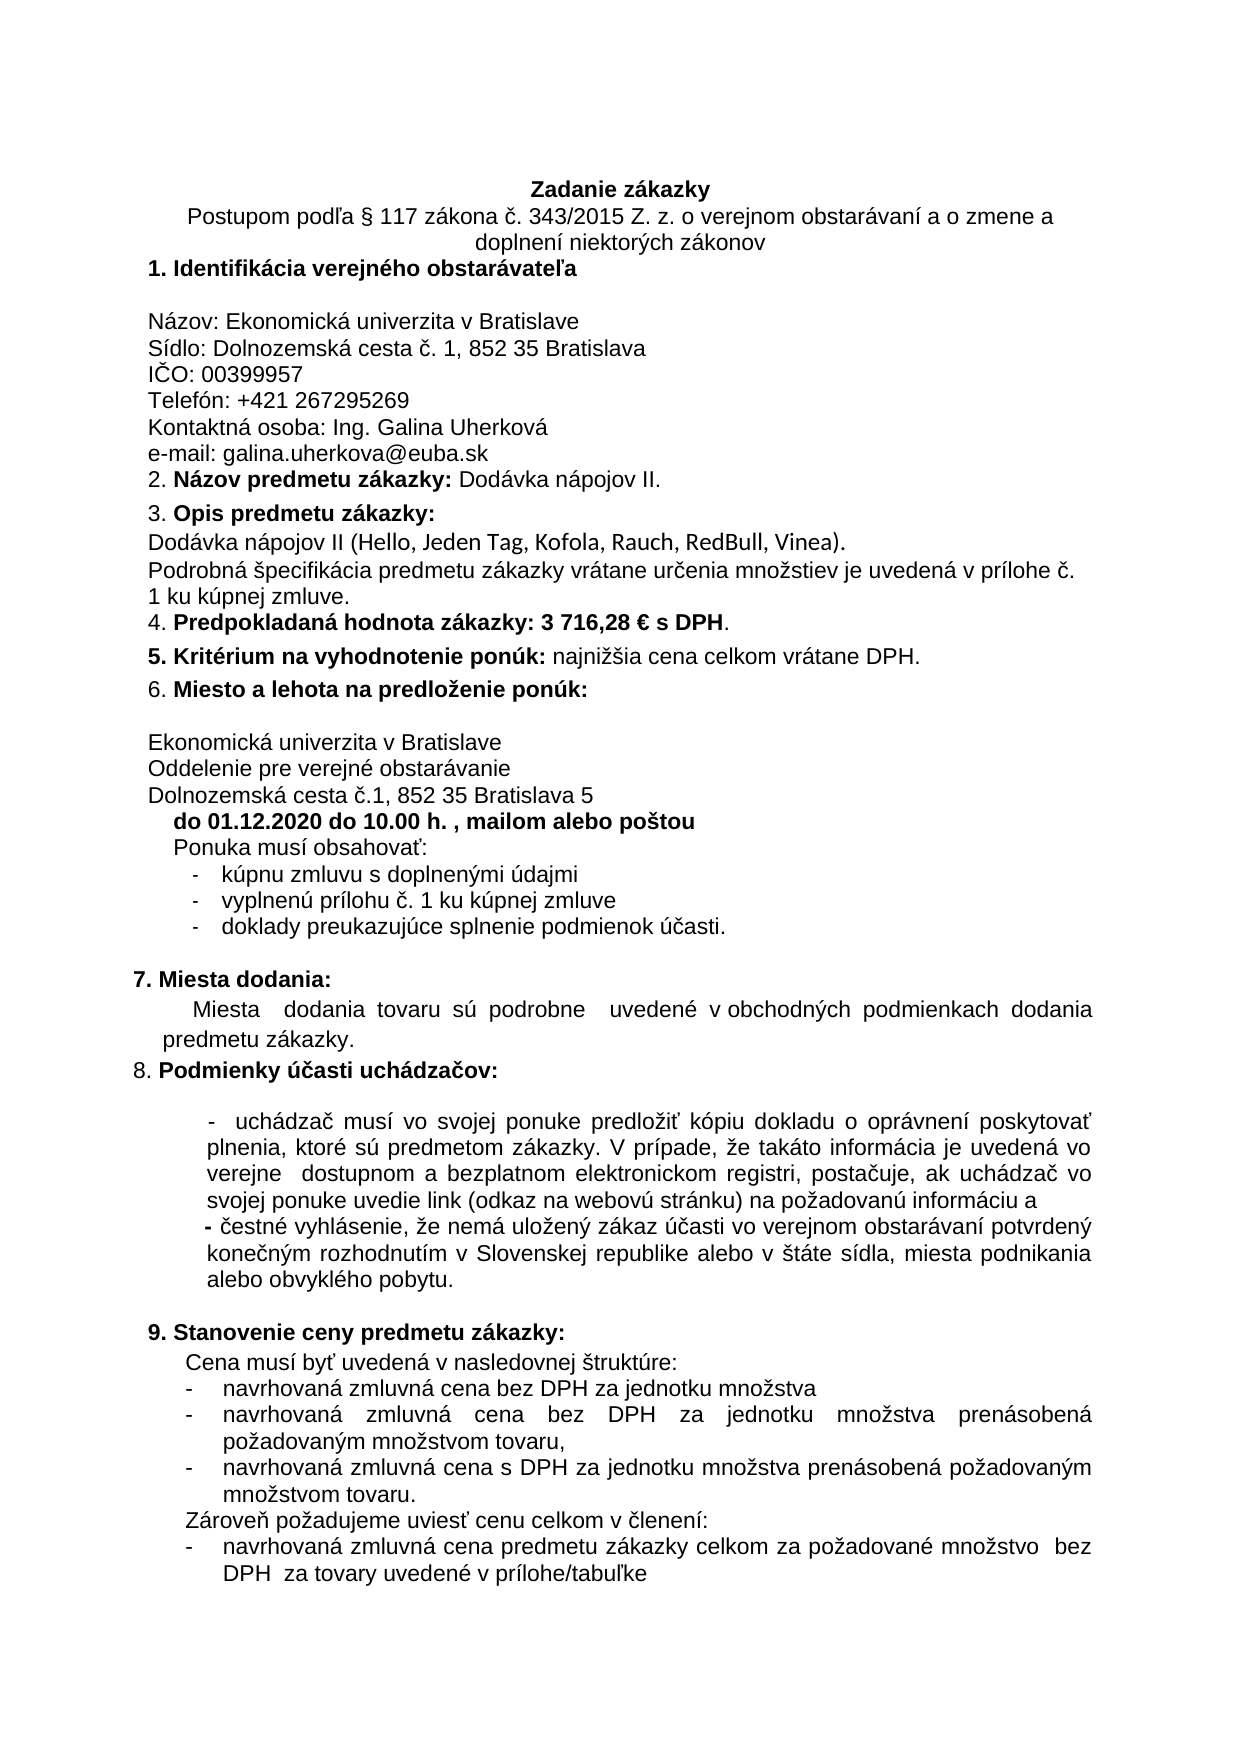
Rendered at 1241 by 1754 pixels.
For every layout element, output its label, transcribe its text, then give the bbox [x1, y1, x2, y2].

text - čestné vyhlásenie, že nemá uložený zákaz účasti vo verejnom obstarávaní potvrdený konečným rozhodnutím v Slovenskej republike alebo v štáte sídla, miesta podnikania alebo obvyklého pobytu. [148, 1213, 1093, 1292]
text Názov: Ekonomická univerzita v Bratislave [148, 308, 1093, 334]
text Dolnozemská cesta č.1, 852 35 Bratislava 5 [148, 782, 1093, 808]
list Miesta dodania tovaru sú podrobne uvedené v obchodných podmienkach dodania predmetu zákazky. [133, 996, 1093, 1053]
list navrhovaná zmluvná cena predmetu zákazky celkom za požadované množstvo bez DPH za tovary uvedené v prílohe/tabuľke [185, 1533, 1093, 1586]
list navrhovaná zmluvná cena bez DPH za jednotku množstva prenásobená požadovaným množstvom tovaru, [185, 1401, 1093, 1454]
text Postupom podľa § 117 zákona č. 343/2015 Z. z. o verejnom obstarávaní a o zmene a doplnení niektorých zákonov [148, 203, 1093, 255]
list navrhovaná zmluvná cena bez DPH za jednotku množstva [185, 1375, 1093, 1401]
text Telefón: +421 267295269 [148, 387, 1093, 413]
text Ponuka musí obsahovať: [148, 834, 1093, 861]
text Dodávka nápojov II (Hello, Jeden Tag, Kofola, Rauch, RedBull, Vinea). [148, 526, 1093, 557]
text Cena musí byť uvedená v nasledovnej štruktúre: [148, 1349, 1093, 1375]
list navrhovaná zmluvná cena s DPH za jednotku množstva prenásobená požadovaným množstvom tovaru. [185, 1454, 1093, 1507]
text Ekonomická univerzita v Bratislave [148, 729, 1093, 755]
text Zadanie zákazky [148, 176, 1093, 203]
list doklady preukazujúce splnenie podmienok účasti. [177, 913, 1093, 940]
list 7. Miesta dodania: [133, 966, 1093, 992]
text 3. Opis predmetu zákazky: [148, 500, 1093, 526]
list kúpnu zmluvu s doplnenými údajmi [177, 861, 1093, 887]
text Zároveň požadujeme uviesť cenu celkom v členení: [185, 1507, 1093, 1533]
text - uchádzač musí vo svojej ponuke predložiť kópiu dokladu o oprávnení poskytovať plnenia, ktoré sú predmetom zákazky. V prípade, že takáto informácia je uvedená vo verejne dostupnom a bezplatnom elektronickom registri, postačuje, ak uchádzač vo svojej ponuke uvedie link (odkaz na webovú stránku) na požadovanú informáciu a [148, 1108, 1093, 1213]
text e-mail: galina.uherkova@euba.sk [148, 440, 1093, 466]
text Sídlo: Dolnozemská cesta č. 1, 852 35 Bratislava [148, 334, 1093, 361]
text 6. Miesto a lehota na predloženie ponúk: [148, 676, 1093, 702]
text 1. Identifikácia verejného obstarávateľa [148, 255, 1093, 282]
text Podrobná špecifikácia predmetu zákazky vrátane určenia množstiev je uvedená v prílohe č. 1 ku kúpnej zmluve. [148, 557, 1093, 609]
text IČO: 00399957 [148, 361, 1093, 387]
list 8. Podmienky účasti uchádzačov: [133, 1057, 1093, 1083]
text 5. Kritérium na vyhodnotenie ponúk: najnižšia cena celkom vrátane DPH. [148, 643, 1093, 669]
text Kontaktná osoba: Ing. Galina Uherková [148, 413, 1093, 440]
list vyplnenú prílohu č. 1 ku kúpnej zmluve [177, 887, 1093, 913]
text 4. Predpokladaná hodnota zákazky: 3 716,28 € s DPH. [148, 609, 1093, 636]
text do 01.12.2020 do 10.00 h. , mailom alebo poštou [148, 808, 1093, 834]
text Oddelenie pre verejné obstarávanie [148, 755, 1093, 782]
text 2. Názov predmetu zákazky: Dodávka nápojov II. [148, 466, 1093, 493]
text 9. Stanovenie ceny predmetu zákazky: [148, 1318, 1093, 1345]
